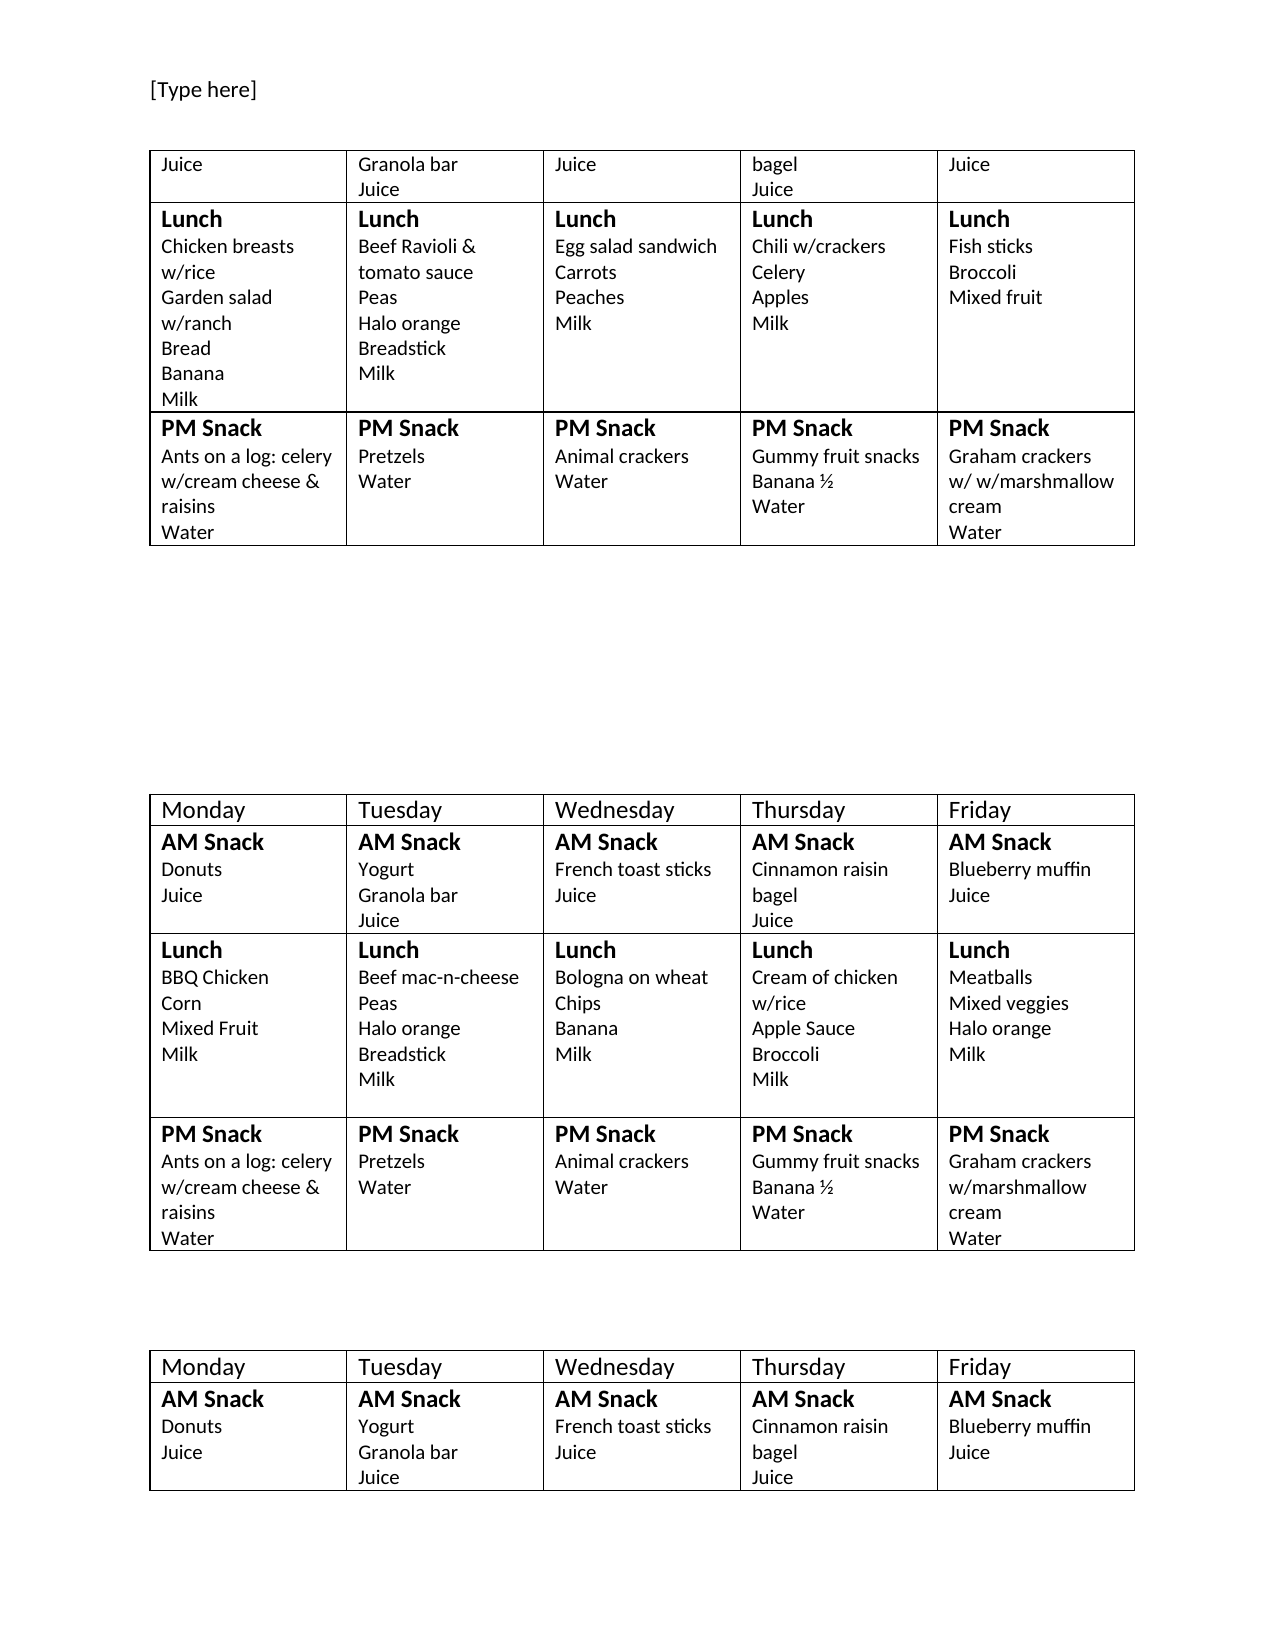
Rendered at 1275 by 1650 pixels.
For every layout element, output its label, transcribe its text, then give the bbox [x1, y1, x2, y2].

table_cell AM Snack French toast sticks Juice [544, 1383, 740, 1490]
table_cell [151, 151, 346, 202]
table_cell AM Snack Yogurt Granola bar Juice [347, 826, 543, 933]
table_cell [938, 151, 1134, 202]
table_cell AM Snack Blueberry muffin Juice [938, 826, 1134, 933]
table_cell PM Snack Ants on a log: celery w/cream cheese & raisins Water [151, 413, 346, 544]
table_header Monday [151, 795, 346, 825]
table_cell PM Snack Animal crackers Water [544, 1118, 740, 1250]
table_cell AM Snack Donuts Juice [151, 826, 346, 933]
table_header Thursday [741, 795, 937, 825]
table_cell Lunch Beef Ravioli & tomato sauce Peas Halo orange Breadstick Milk [347, 203, 543, 411]
table_cell AM Snack French toast sticks Juice [544, 826, 740, 933]
table_cell Lunch Bologna on wheat Chips Banana Milk [544, 934, 740, 1117]
table_cell AM Snack Yogurt Granola bar Juice [347, 1383, 543, 1490]
table_cell Lunch Chicken breasts w/rice Garden salad w/ranch Bread Banana Milk [151, 203, 346, 411]
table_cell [741, 151, 937, 202]
table_cell Lunch Cream of chicken w/rice Apple Sauce Broccoli Milk [741, 934, 937, 1117]
table_header Monday [151, 1351, 346, 1382]
table_cell Lunch Egg salad sandwich Carrots Peaches Milk [544, 203, 740, 411]
table_cell Lunch BBQ Chicken Corn Mixed Fruit Milk [151, 934, 346, 1117]
table_cell PM Snack Graham crackers w/ w/marshmallow cream Water [938, 413, 1134, 544]
table_cell PM Snack Animal crackers Water [544, 413, 740, 544]
table_cell AM Snack Cinnamon raisin bagel Juice [741, 1383, 937, 1490]
table_cell PM Snack Gummy fruit snacks Banana ½ Water [741, 1118, 937, 1250]
table_cell Lunch Fish sticks Broccoli Mixed fruit [938, 203, 1134, 411]
table_cell AM Snack Blueberry muffin Juice [938, 1383, 1134, 1490]
table_header Thursday [741, 1351, 937, 1382]
table_cell PM Snack Pretzels Water [347, 1118, 543, 1250]
table_cell PM Snack Ants on a log: celery w/cream cheese & raisins Water [151, 1118, 346, 1250]
table_cell Lunch Chili w/crackers Celery Apples Milk [741, 203, 937, 411]
table_cell Lunch Beef mac-n-cheese Peas Halo orange Breadstick Milk [347, 934, 543, 1117]
table_cell AM Snack Donuts Juice [151, 1383, 346, 1490]
table_header Tuesday [347, 795, 543, 825]
table_cell PM Snack Graham crackers w/marshmallow cream Water [938, 1118, 1134, 1250]
table_header Wednesday [544, 1351, 740, 1382]
table_cell PM Snack Pretzels Water [347, 413, 543, 544]
table_header Friday [938, 1351, 1134, 1382]
table_header Friday [938, 795, 1134, 825]
table_cell PM Snack Gummy fruit snacks Banana ½ Water [741, 413, 937, 544]
table_cell AM Snack Cinnamon raisin bagel Juice [741, 826, 937, 933]
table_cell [347, 151, 543, 202]
table_cell Lunch Meatballs Mixed veggies Halo orange Milk [938, 934, 1134, 1117]
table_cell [544, 151, 740, 202]
table_header Tuesday [347, 1351, 543, 1382]
table_header Wednesday [544, 795, 740, 825]
